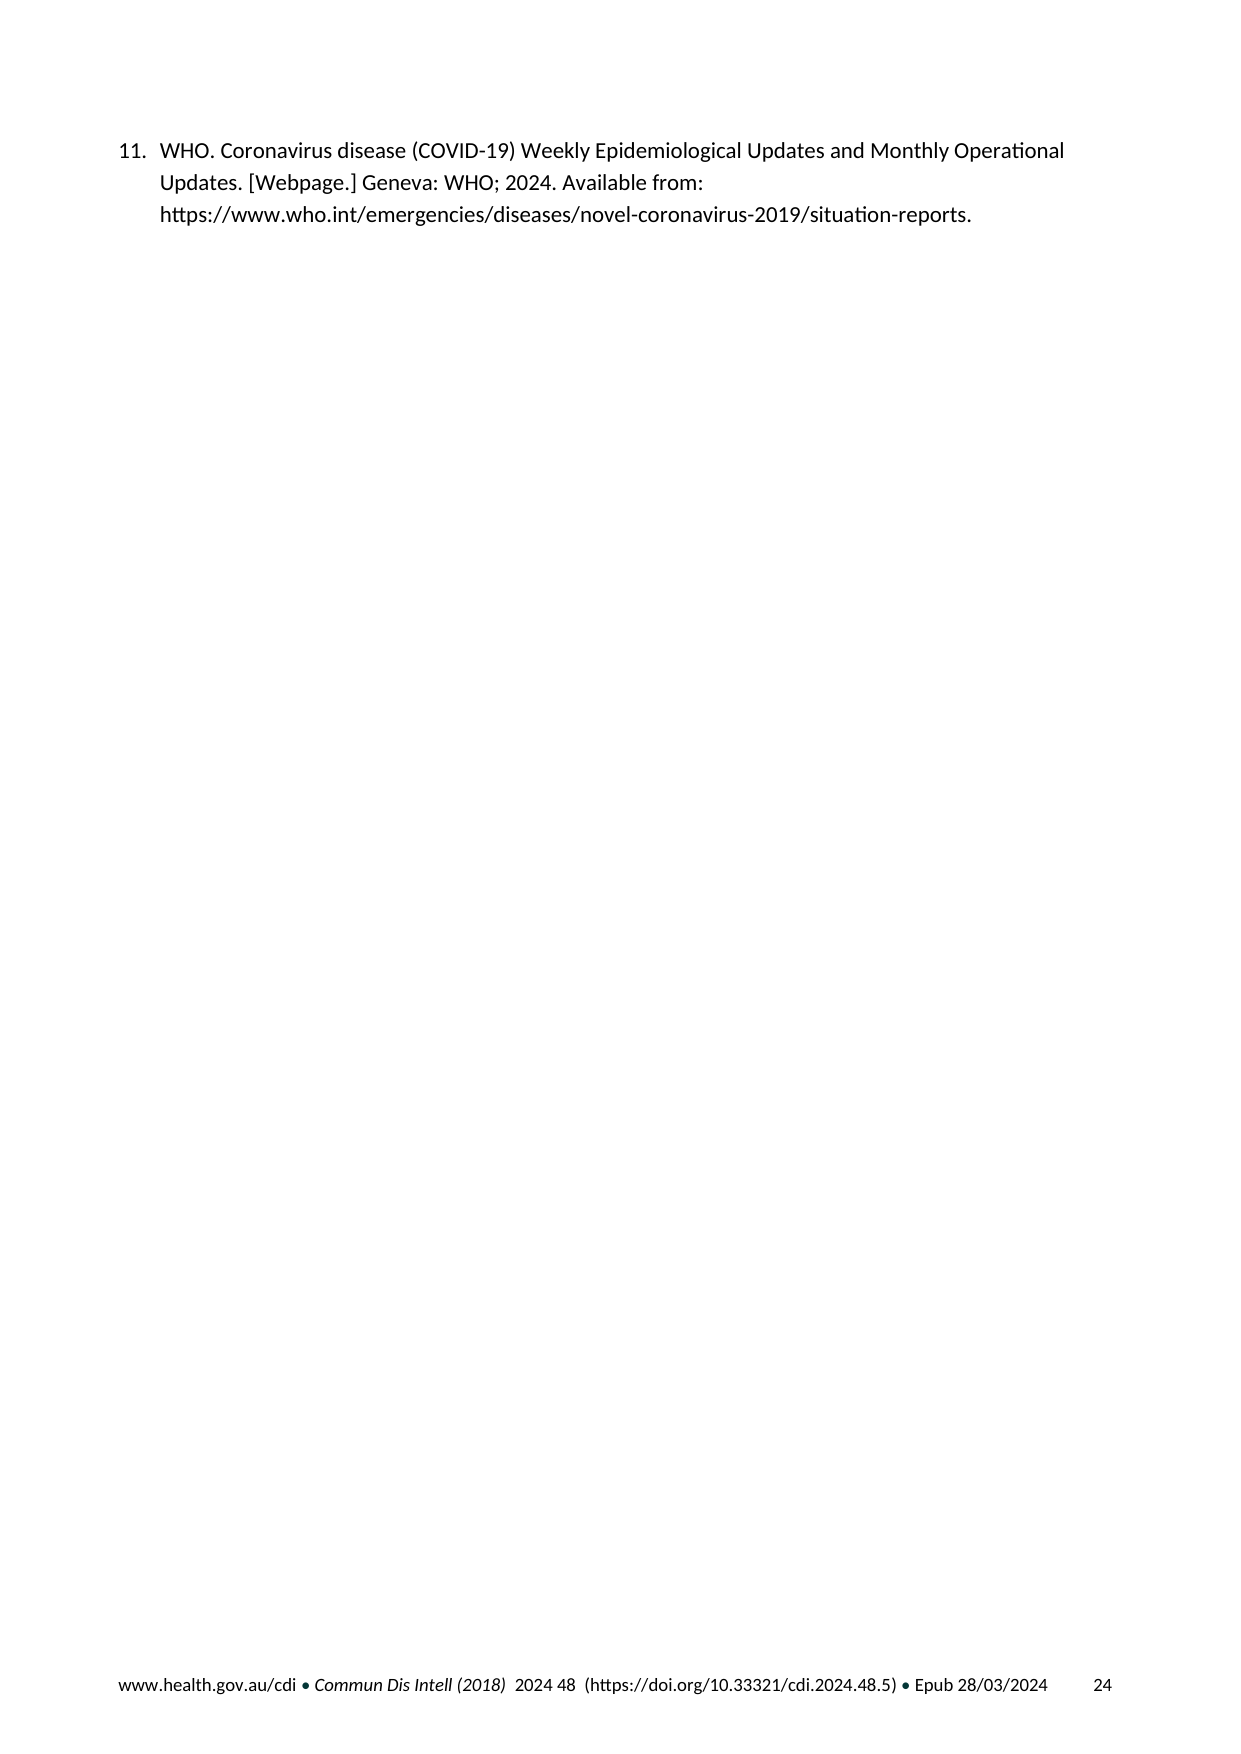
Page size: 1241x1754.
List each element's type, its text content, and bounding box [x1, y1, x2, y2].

list WHO. Coronavirus disease (COVID-19) Weekly Epidemiological Updates and Monthly Operational Updates. [Webpage.] Geneva: WHO; 2024. Available from: https://www.who.int/emergencies/diseases/novel-coronavirus-2019/situation-reports. [118, 136, 1122, 228]
